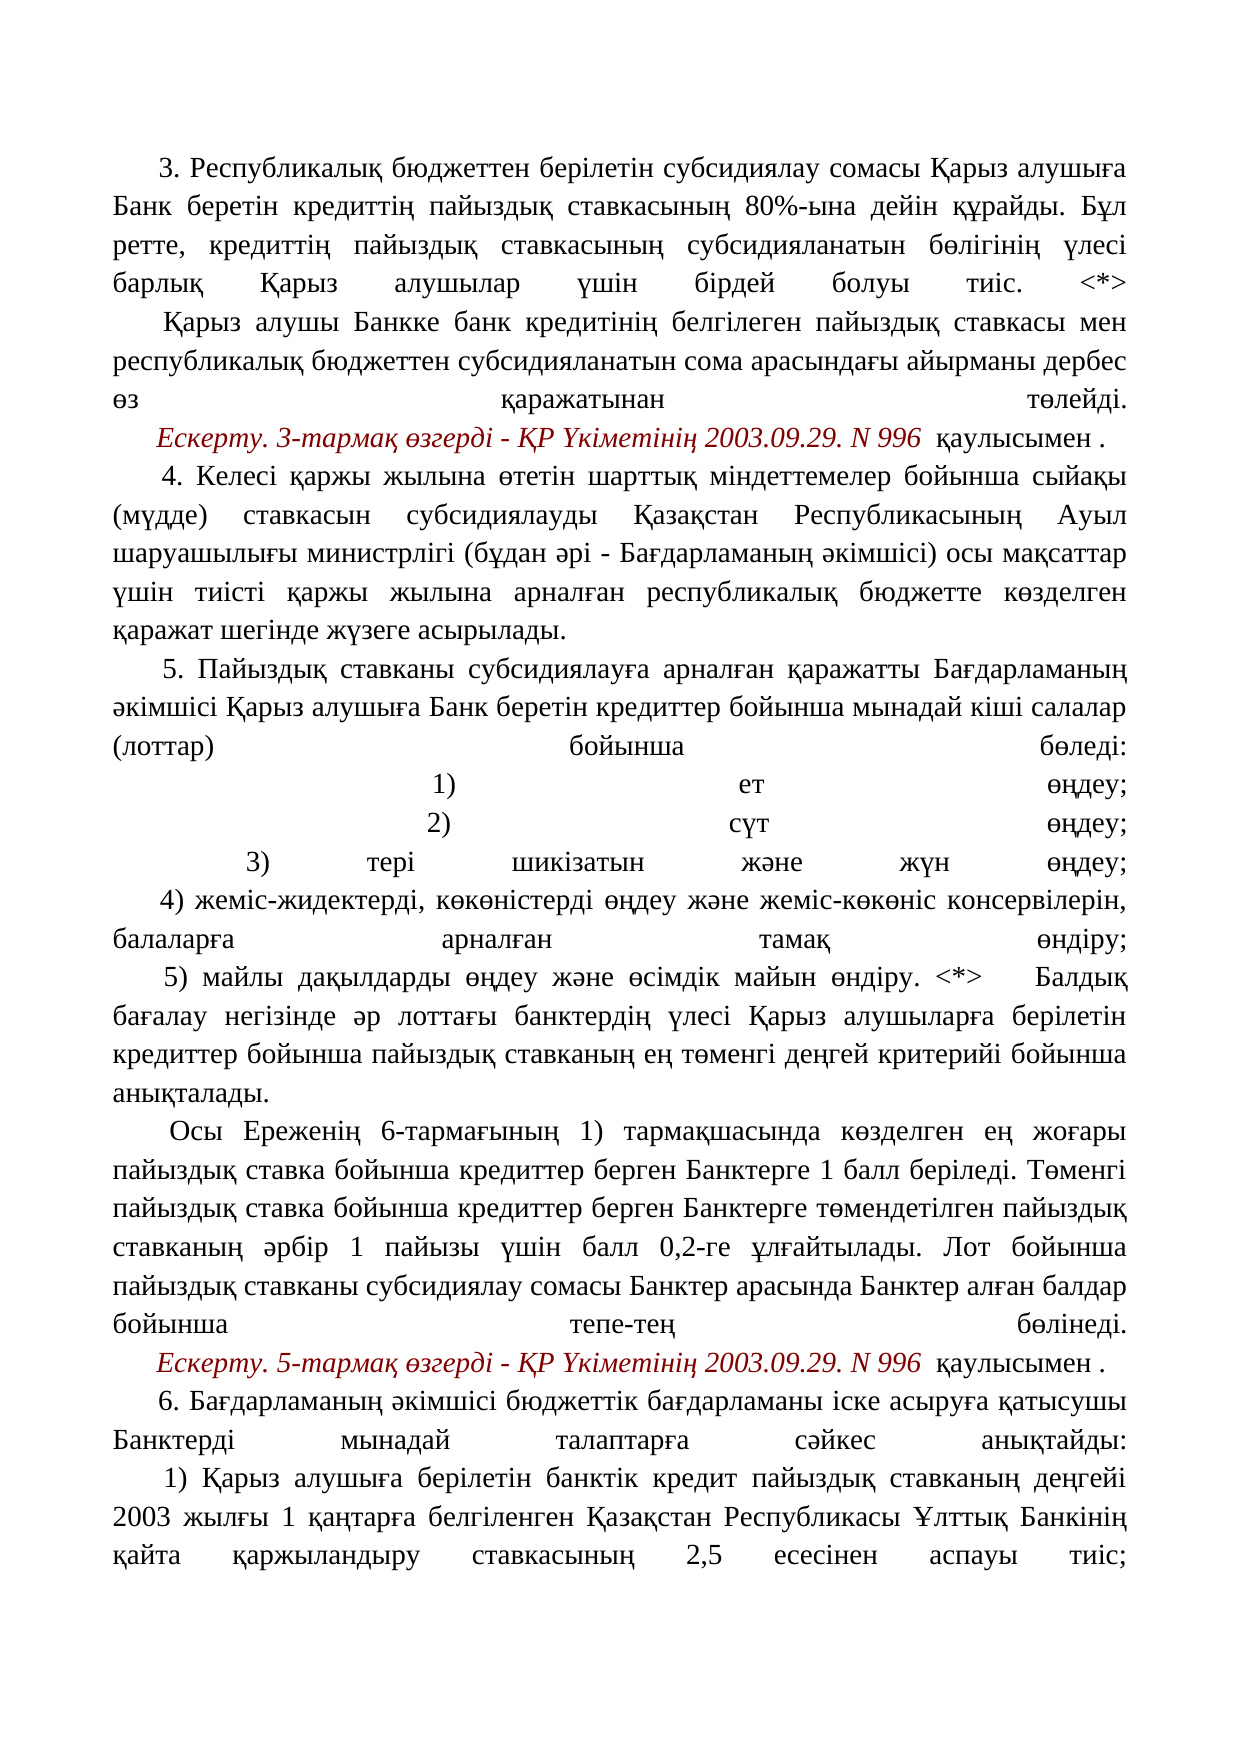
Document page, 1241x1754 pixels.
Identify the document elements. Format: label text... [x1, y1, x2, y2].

text 5. Пайыздық ставканы субсидиялауға арналған қаражатты Бағдарламаның әкiмшiсi Қарыз алушыға Банк беретiн кредиттер бойынша мынадай кiшi салалар (лоттар) бойынша бөледi: 1) ет өңдеу; 2) сүт өңдеу; 3) терi шикiзатын және жүн өңдеу; 4) жемiс-жидектердi, көкөнiстердi өңдеу және жемiс-көкөнiс консервiлерiн, балаларға арналған тамақ өндiру; 5) майлы дақылдарды өңдеу және өсімдік майын өндiру. <*> Балдық бағалау негiзiнде әр лоттағы банктердiң үлесi Қарыз алушыларға берiлетiн кредиттер бойынша пайыздық ставканың ең төменгi деңгей критерийi бойынша анықталады. Осы Ереженiң 6-тармағының 1) тармақшасында көзделген ең жоғары пайыздық ставка бойынша кредиттер берген Банктерге 1 балл берiледi. Төменгi пайыздық ставка бойынша кредиттер берген Банктерге төмендетiлген пайыздық ставканың әрбiр 1 пайызы үшiн балл 0,2-ге ұлғайтылады. Лот бойынша пайыздық ставканы субсидиялау сомасы Банктер арасында Банктер алған балдар бойынша тепе-тең бөлiнедi. Ескерту. 5-тармақ өзгерді - ҚР Үкіметінің 2003.09.29. N 996 қаулысымен . [112, 651, 1128, 1378]
text 4. Келесi қаржы жылына өтетiн шарттық мiндеттемелер бойынша сыйақы (мүдде) ставкасын субсидиялауды Қазақстан Республикасының Ауыл шаруашылығы министрлiгi (бұдан әрi - Бағдарламаның әкiмшiсi) осы мақсаттар үшiн тиiстi қаржы жылына арналған республикалық бюджетте көзделген қаражат шегiнде жүзеге асырылады. [112, 458, 1128, 646]
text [112, 1383, 1128, 1571]
text 3. Республикалық бюджеттен берiлетiн субсидиялау сомасы Қарыз алушыға Банк беретiн кредиттiң пайыздық ставкасының 80%-ына дейiн құрайды. Бұл ретте, кредиттiң пайыздық ставкасының субсидияланатын бөлiгiнiң үлесi барлық Қарыз алушылар үшiн бiрдей болуы тиiс. <*> Қарыз алушы Банкке банк кредитiнiң белгiлеген пайыздық ставкасы мен республикалық бюджеттен субсидияланатын сома арасындағы айырманы дербес өз қаражатынан төлейдi. Ескерту. 3-тармақ өзгерді - ҚР Үкіметінің 2003.09.29. N 996 қаулысымен . [112, 150, 1128, 453]
